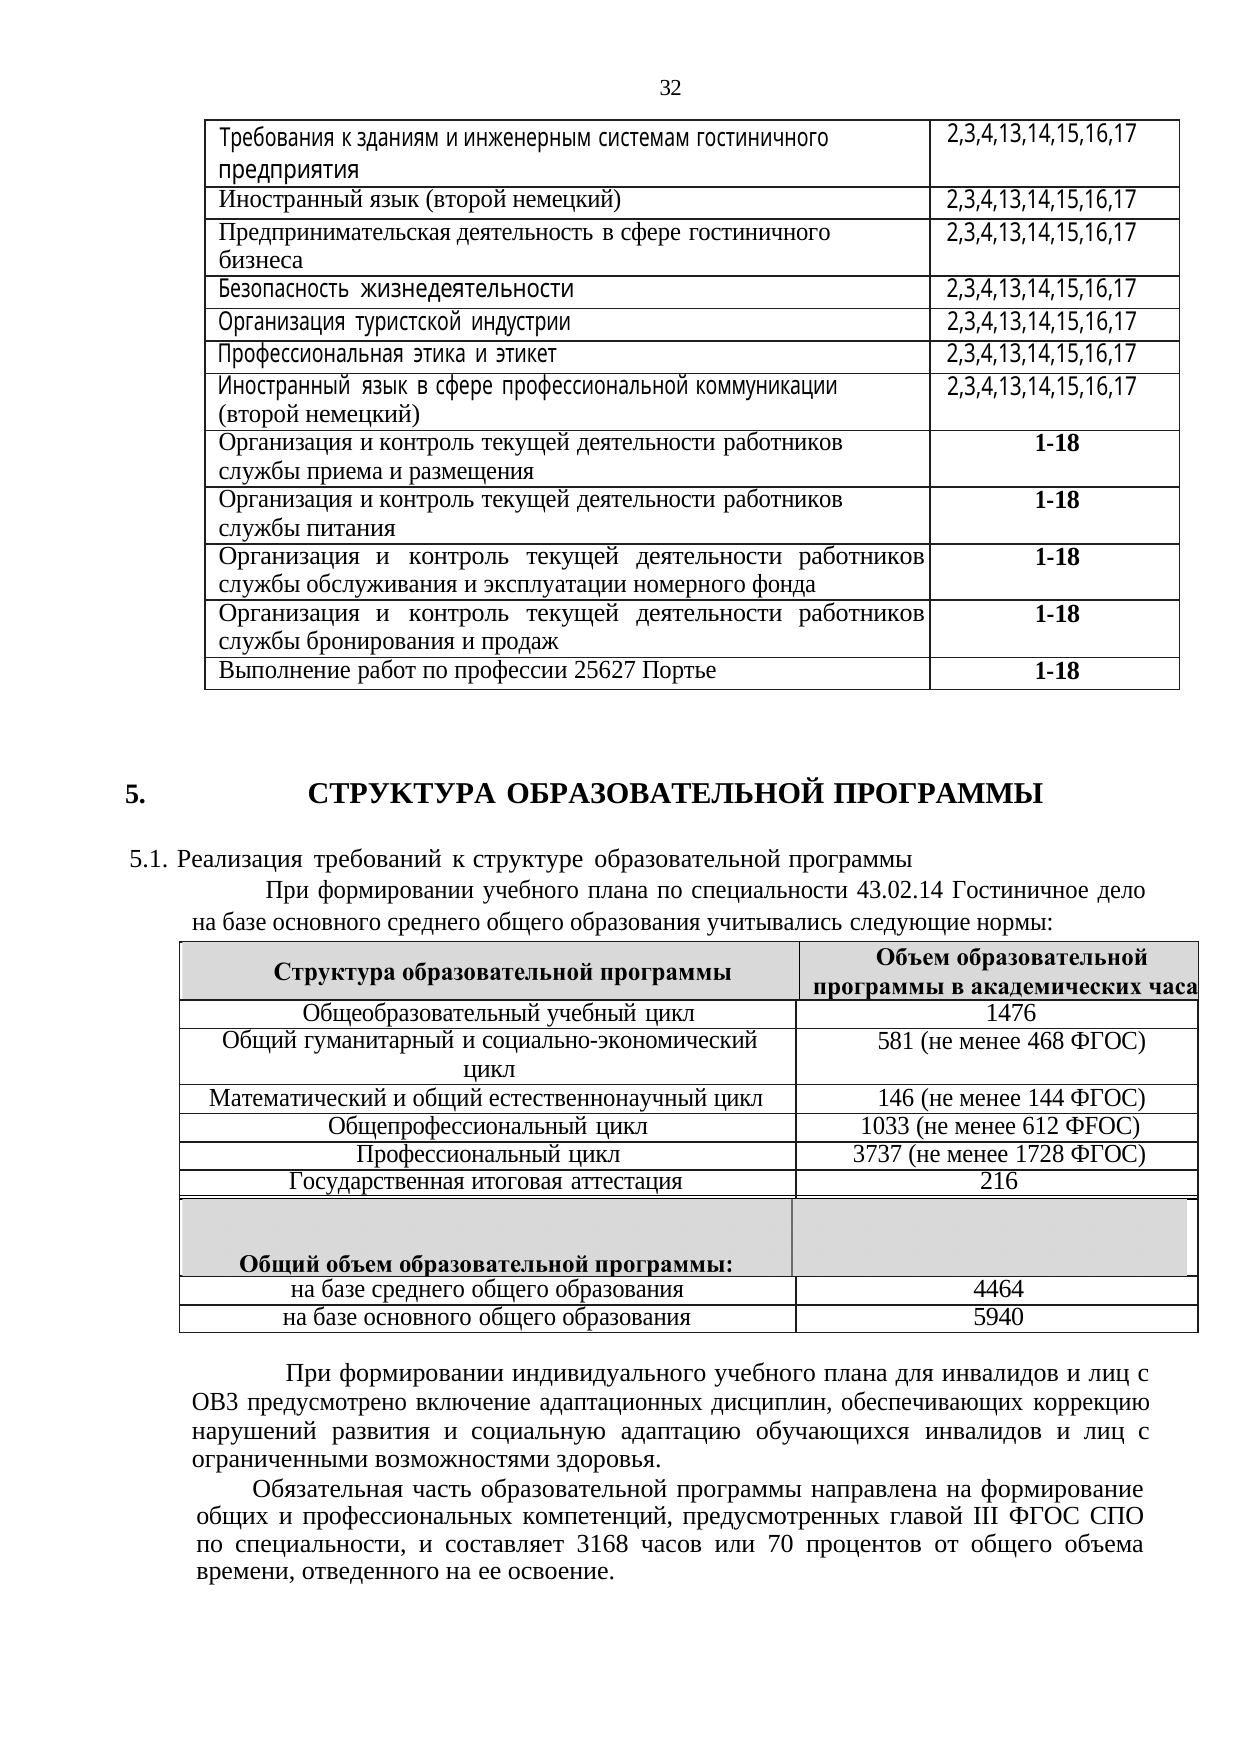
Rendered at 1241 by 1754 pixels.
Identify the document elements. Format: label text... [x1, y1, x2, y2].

table_cell Организация туристской индустрии [206, 309, 929, 340]
table_cell Иностранный язык в сфере профессиональной коммуникации (второй немецкий) [206, 374, 929, 430]
table_header Требования к зданиям и инженерным системам гостиничного предприятия [206, 121, 929, 186]
table_cell 216 [797, 1171, 1197, 1195]
table_cell 1-18 [931, 545, 1179, 599]
subtitle CTPУKTУPA ОБРАЗОВАТЕЛЬНОЙ ПРОГРАММЫ [125, 776, 1211, 810]
picture [182, 942, 1198, 999]
table_header 2,3,4,13,14,15,16,17 [931, 121, 1179, 186]
table_cell Выполнение работ по профессии 25627 Портье [206, 658, 929, 689]
table_cell Математический и общий естественнонаучный цикл [180, 1085, 795, 1112]
text При формировании индивидуального учебного плана для инвалидов и лиц с OB3 предусмотрено включение адаптационных дисциплин, обеспечивающих коррекцию нарушений развития и социальную адаптацию обучающихся инвалидов и лиц с ограниченными возможностями здоровья. [192, 1359, 1150, 1473]
picture [182, 1199, 1187, 1276]
list Реализация требований к структуре образовательной программы [129, 843, 1211, 873]
table_cell Предпринимательская деятельность в сфере гостиничного бизнеса [206, 220, 929, 275]
table_cell 1-18 [931, 601, 1179, 657]
table_cell 3737 (не менее 1728 ФГОС) [797, 1143, 1197, 1169]
table_cell 1033 (не менее 612 ФFOC) [797, 1114, 1197, 1141]
table_cell 5940 [797, 1306, 1197, 1332]
table_cell Общий гуманитарный и социально-экономический цикл [180, 1029, 795, 1084]
table_cell 4464 [797, 1277, 1197, 1304]
table_cell Иностранный язык (второй немецкий) [206, 188, 929, 218]
table_cell 2,3,4,13,14,15,16,17 [931, 188, 1179, 218]
table_cell Общеобразовательный учебный цикл [180, 1001, 795, 1028]
table_cell 1-18 [931, 658, 1179, 689]
table_cell 2,3,4,13,14,15,16,17 [931, 309, 1179, 340]
table_cell 146 (не менее 144 ФГОС) [797, 1085, 1197, 1112]
table_cell на базе среднего общего образования [180, 1277, 795, 1304]
text Обязательная часть образовательной программы направлена на формирование общих и профессиональных компетенций, предусмотренных главой III ФГОС CПO по специальности, и составляет 3168 часов или 70 процентов от общего объема времени, отведенного на ее освоение. [196, 1476, 1145, 1585]
table_cell Организация и контроль текущей деятельности работников службы бронирования и продаж [206, 601, 929, 657]
table_cell 581 (не менее 468 ФГОС) [797, 1029, 1197, 1084]
table_cell Организация и контроль текущей деятельности работников службы питания [206, 488, 929, 543]
table_cell Безопасность жизнедеятельности [206, 277, 929, 308]
table_cell 2,3,4,13,14,15,16,17 [931, 220, 1179, 275]
table_cell на базе основного общего образования [180, 1306, 795, 1332]
table_cell 2,3,4,13,14,15,16,17 [931, 277, 1179, 308]
table_cell 2,3,4,13,14,15,16,17 [931, 342, 1179, 372]
table_cell Организация и контроль текущей деятельности работников службы обслуживания и эксплуатации номерного фонда [206, 545, 929, 599]
table_cell Государственная итоговая аттестация [180, 1171, 795, 1195]
table_cell 1-18 [931, 431, 1179, 486]
text При формировании учебного плана по специальности 43.02.14 Гостиничное дело на базе основного среднего общего образования учитывались следующие нормы: [192, 874, 1147, 936]
table_cell [1187, 1200, 1197, 1275]
table_cell Организация и контроль текущей деятельности работников службы приема и размещения [206, 431, 929, 486]
table_cell 1-18 [931, 488, 1179, 543]
table_cell Профессиональный цикл [180, 1143, 795, 1169]
table_cell Общепрофессиональный цикл [180, 1114, 795, 1141]
table_cell Профессиональная этика и этикет [206, 342, 929, 372]
table_cell 1476 [797, 1001, 1197, 1028]
table_cell 2,3,4,13,14,15,16,17 [931, 374, 1179, 430]
